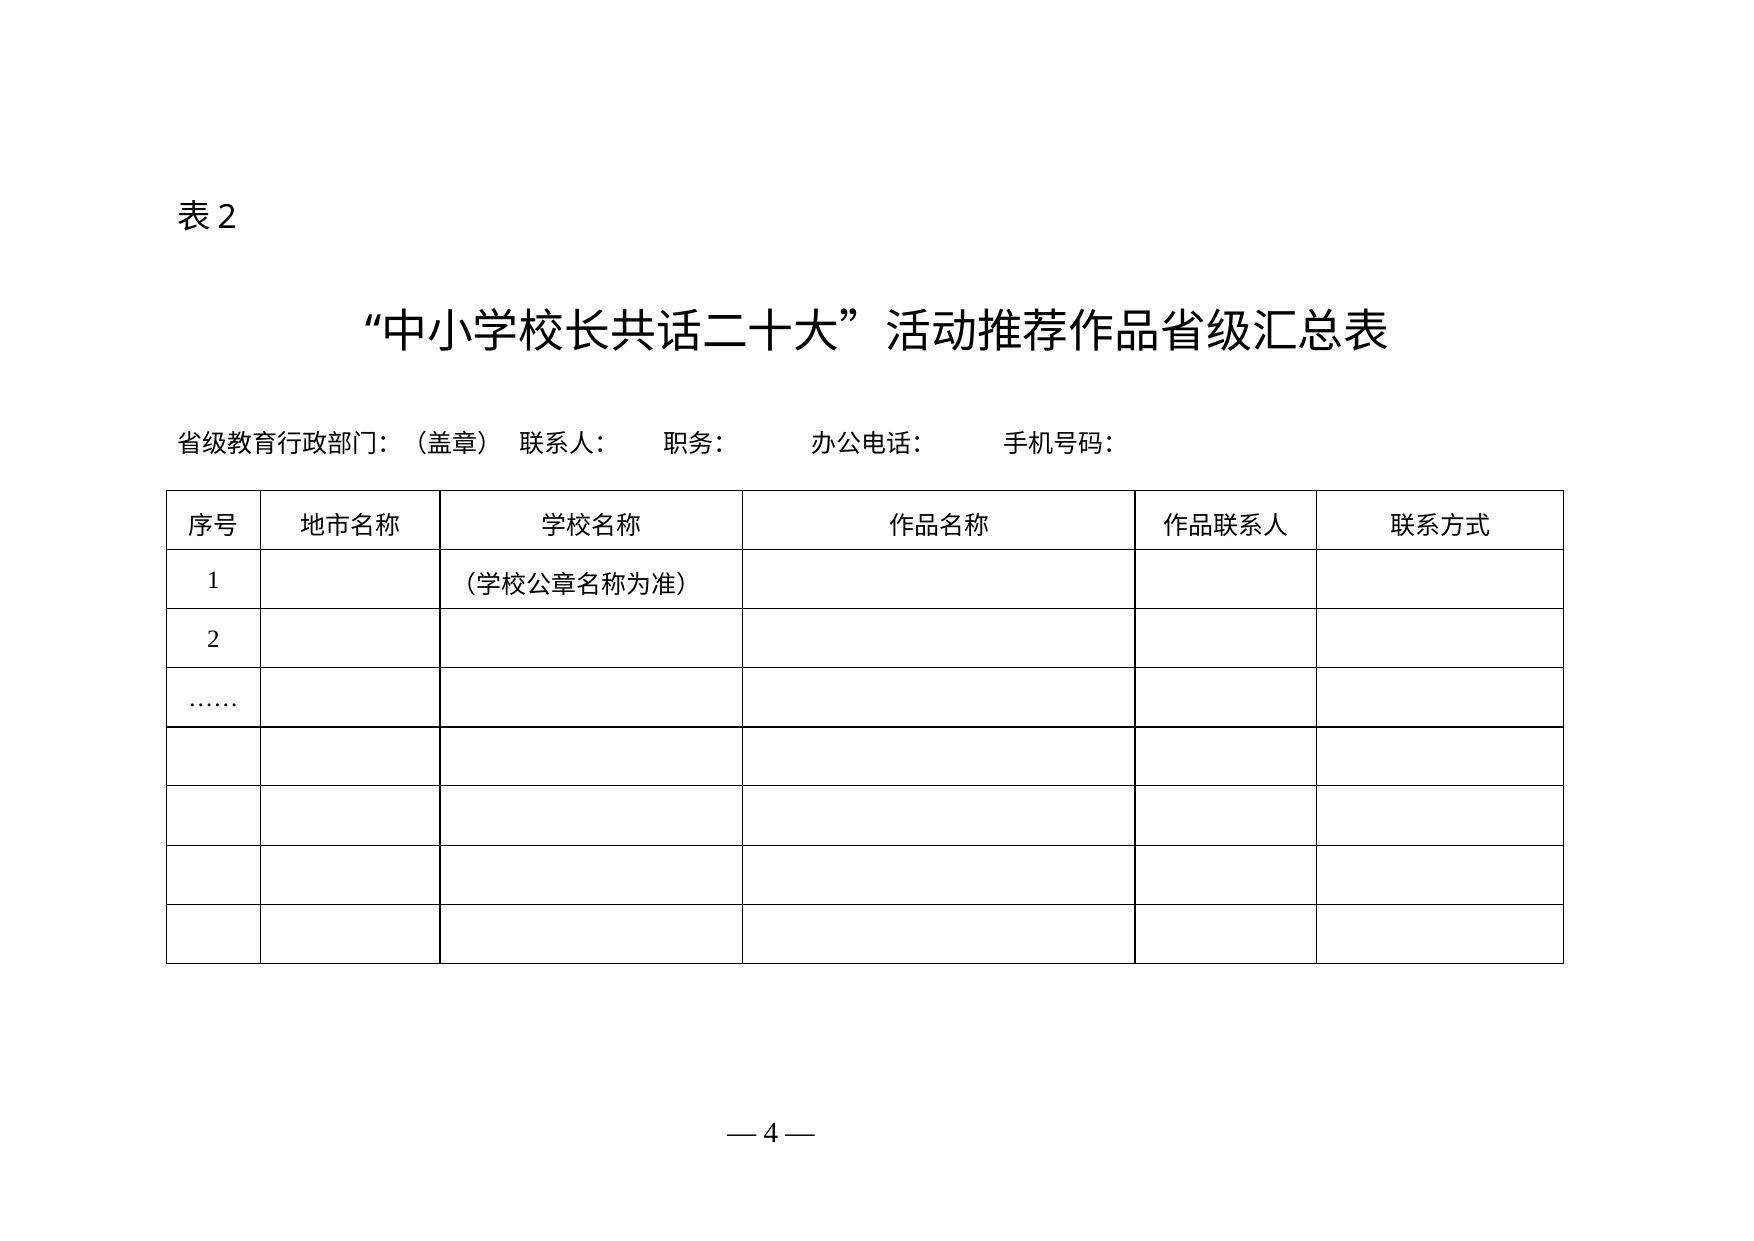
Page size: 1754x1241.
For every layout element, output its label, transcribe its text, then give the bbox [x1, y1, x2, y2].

table_cell [1136, 668, 1316, 726]
table_cell [1317, 728, 1563, 785]
table_cell [1136, 786, 1316, 844]
table_cell [743, 728, 1134, 785]
table_cell [261, 728, 439, 785]
table_cell 2 [167, 609, 260, 667]
table_cell [1317, 786, 1563, 844]
table_cell [1136, 846, 1316, 903]
table_cell [441, 728, 742, 785]
table_cell [743, 609, 1134, 667]
table_header 作品名称 [743, 491, 1134, 549]
table_cell [441, 609, 742, 667]
table_header 联系方式 [1317, 491, 1563, 549]
table_cell [441, 668, 742, 726]
table_cell [1317, 846, 1563, 903]
table_header 作品联系人 [1136, 491, 1316, 549]
table_header 地市名称 [261, 491, 439, 549]
table_cell [743, 550, 1134, 608]
table_cell [441, 905, 742, 963]
table_cell [167, 786, 260, 844]
table_header 学校名称 [441, 491, 742, 549]
table_cell [743, 905, 1134, 963]
table_cell [1136, 728, 1316, 785]
table_cell [441, 786, 742, 844]
table_cell …… [167, 668, 260, 726]
table_cell [167, 905, 260, 963]
table_cell [1317, 905, 1563, 963]
table_cell [261, 609, 439, 667]
table_cell [1136, 609, 1316, 667]
table_cell [743, 846, 1134, 903]
text 省级教育行政部门：（盖章） 联系人： 职务： 办公电话： 手机号码： [177, 409, 1577, 474]
table_cell [743, 668, 1134, 726]
table_cell [441, 846, 742, 903]
table_cell [261, 846, 439, 903]
table_cell [1317, 550, 1563, 608]
table_cell [1136, 905, 1316, 963]
table_cell [1317, 609, 1563, 667]
text 表2 [177, 181, 1577, 246]
table_cell [261, 668, 439, 726]
text “中小学校长共话二十大”活动推荐作品省级汇总表 [177, 279, 1577, 376]
table_cell [167, 846, 260, 903]
table_cell [1136, 550, 1316, 608]
table_cell [261, 550, 439, 608]
table_cell [743, 786, 1134, 844]
table_cell 1 [167, 550, 260, 608]
table_header 序号教育部门工作联络人： 职务： 办公电话： 手机号码： 序号 [167, 491, 260, 549]
table_cell [167, 728, 260, 785]
table_cell （学校公章名称为准） [441, 550, 742, 608]
table_cell [261, 786, 439, 844]
table_cell [261, 905, 439, 963]
table_cell [1317, 668, 1563, 726]
